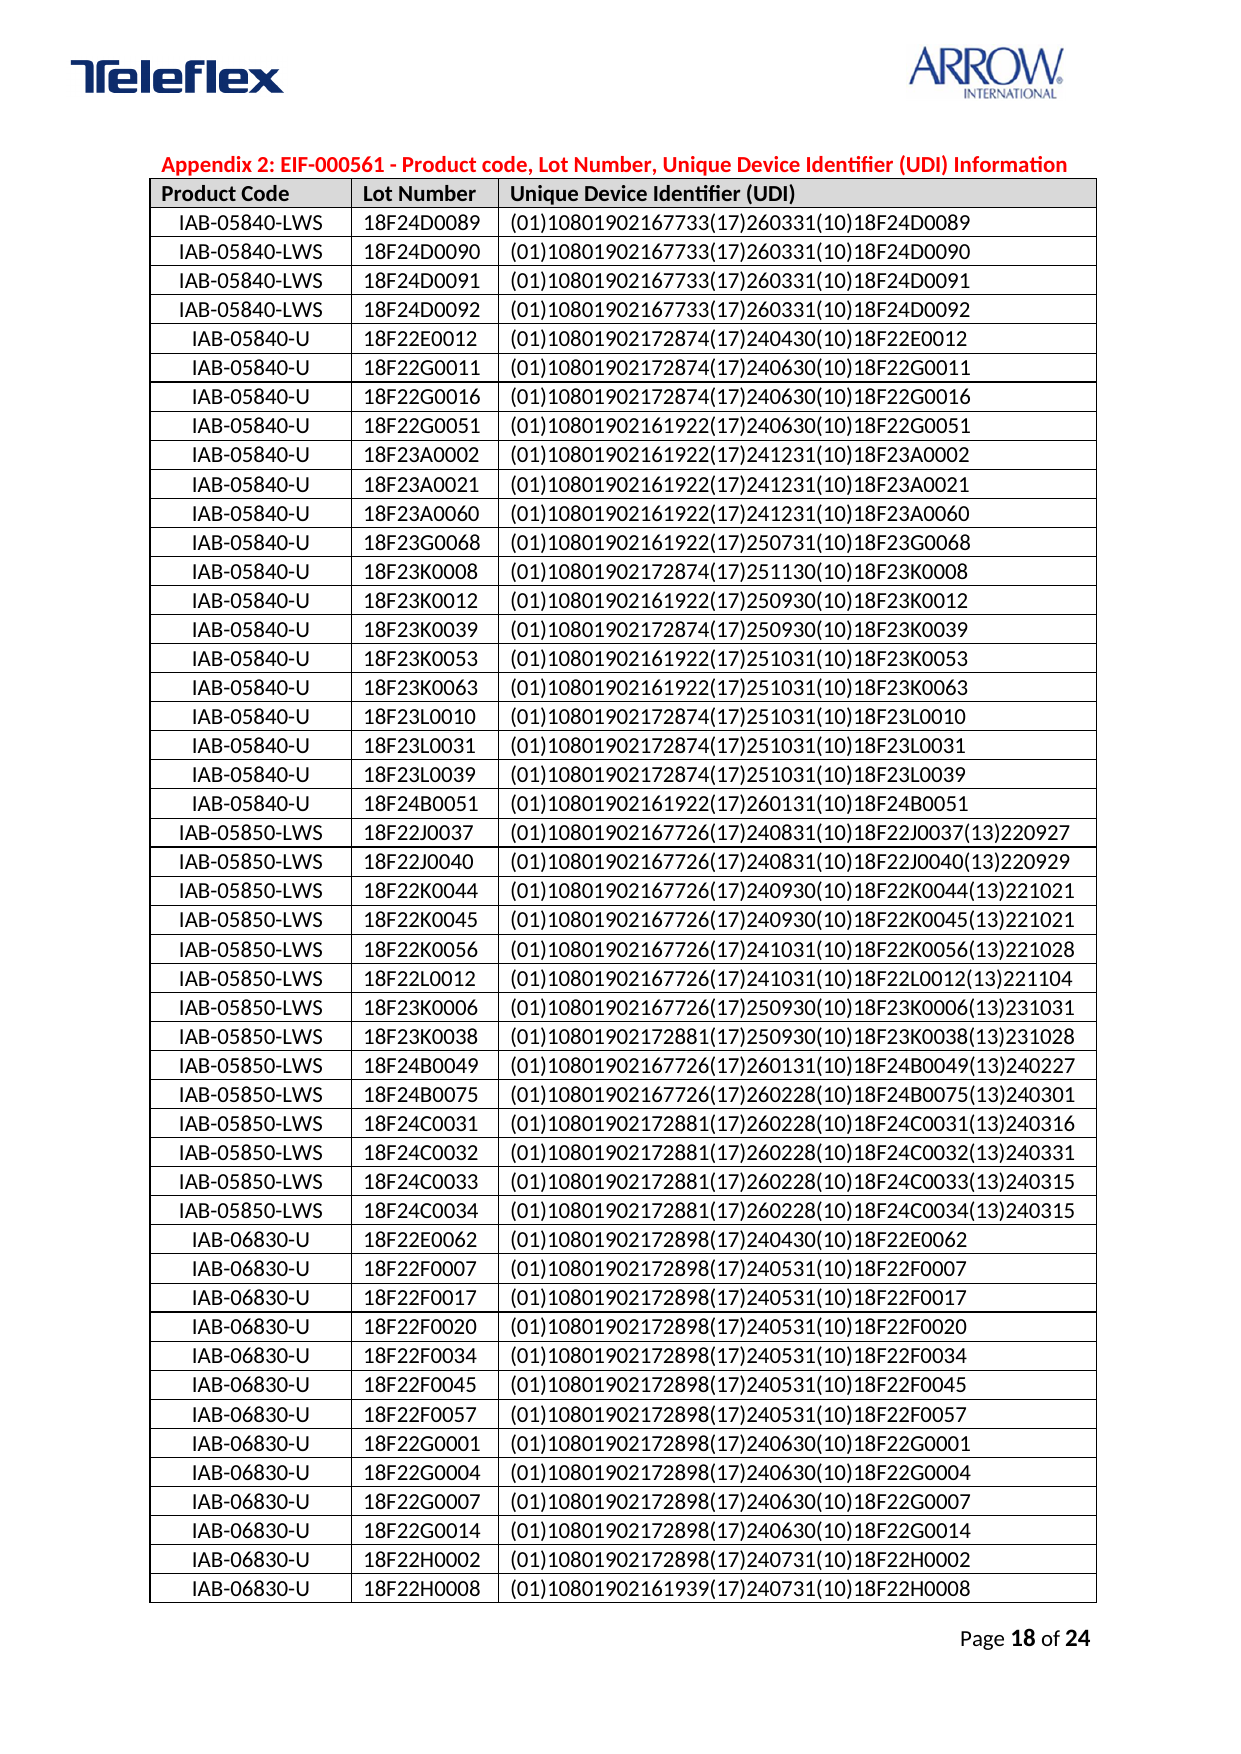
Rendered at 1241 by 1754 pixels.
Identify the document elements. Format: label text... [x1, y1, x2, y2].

table_cell 18F22F0057 [352, 1400, 498, 1428]
table_cell IAB-05840-U [151, 383, 351, 411]
table_cell (01)10801902172898(17)240630(10)18F22G0004 [499, 1458, 1096, 1486]
picture [887, 34, 1078, 100]
table_cell 18F22G0007 [352, 1487, 498, 1515]
table_cell 18F23K0038 [352, 1022, 498, 1050]
table_cell (01)10801902161922(17)240630(10)18F22G0051 [499, 412, 1096, 439]
table_cell IAB-05840-U [151, 528, 351, 556]
table_cell 18F22L0012 [352, 964, 498, 992]
table_cell IAB-05850-LWS [151, 1022, 351, 1050]
picture [65, 56, 288, 97]
table_cell (01)10801902161922(17)260131(10)18F24B0051 [499, 789, 1096, 817]
table_cell 18F23K0053 [352, 644, 498, 672]
table_cell 18F22H0002 [352, 1545, 498, 1573]
table_cell IAB-05850-LWS [151, 877, 351, 904]
table_cell (01)10801902172874(17)251031(10)18F23L0039 [499, 760, 1096, 788]
table_cell 18F24C0034 [352, 1196, 498, 1224]
table_cell 18F23K0012 [352, 586, 498, 614]
table_cell (01)10801902172898(17)240531(10)18F22F0017 [499, 1284, 1096, 1311]
table_cell IAB-05840-U [151, 354, 351, 381]
table_cell IAB-05850-LWS [151, 1138, 351, 1166]
table_cell 18F24C0031 [352, 1109, 498, 1137]
table_cell IAB-05840-U [151, 615, 351, 643]
table_cell 18F23L0031 [352, 731, 498, 759]
table_cell (01)10801902167726(17)240831(10)18F22J0037(13)220927 [499, 819, 1096, 846]
table_cell (01)10801902167726(17)260228(10)18F24B0075(13)240301 [499, 1080, 1096, 1108]
table_cell IAB-05840-U [151, 470, 351, 498]
table_cell IAB-05840-U [151, 644, 351, 672]
table_cell 18F24D0090 [352, 237, 498, 265]
table_cell 18F23A0002 [352, 441, 498, 469]
table_cell (01)10801902161922(17)250731(10)18F23G0068 [499, 528, 1096, 556]
table_cell (01)10801902172874(17)250930(10)18F23K0039 [499, 615, 1096, 643]
table_cell (01)10801902161922(17)241231(10)18F23A0002 [499, 441, 1096, 469]
table_cell (01)10801902167733(17)260331(10)18F24D0090 [499, 237, 1096, 265]
table_cell IAB-05840-U [151, 324, 351, 352]
table_cell IAB-05850-LWS [151, 1080, 351, 1108]
table_cell 18F22G0011 [352, 354, 498, 381]
table_cell (01)10801902167726(17)240930(10)18F22K0044(13)221021 [499, 877, 1096, 904]
table_cell 18F24D0091 [352, 266, 498, 294]
table_cell IAB-05850-LWS [151, 935, 351, 963]
table_cell IAB-06830-U [151, 1429, 351, 1457]
table_cell (01)10801902167733(17)260331(10)18F24D0089 [499, 208, 1096, 236]
table_cell IAB-05840-U [151, 760, 351, 788]
table_cell 18F24D0089 [352, 208, 498, 236]
table_header Appendix 2: EIF-000561 - Product code, Lot Number, Unique Device Identifier (UDI) Information [150, 150, 1096, 178]
table_cell (01)10801902161922(17)251031(10)18F23K0053 [499, 644, 1096, 672]
table_cell (01)10801902172881(17)250930(10)18F23K0038(13)231028 [499, 1022, 1096, 1050]
table_cell 18F22K0044 [352, 877, 498, 904]
table_cell (01)10801902172874(17)251130(10)18F23K0008 [499, 557, 1096, 585]
table_cell Product Code [151, 179, 351, 207]
table_cell 18F23A0021 [352, 470, 498, 498]
table_cell IAB-06830-U [151, 1487, 351, 1515]
table_cell 18F22H0008 [352, 1574, 498, 1602]
table_cell 18F22K0045 [352, 906, 498, 934]
table_cell Lot Number [352, 179, 498, 207]
table_cell IAB-05840-U [151, 702, 351, 730]
table_cell (01)10801902172874(17)251031(10)18F23L0010 [499, 702, 1096, 730]
table_cell (01)10801902167726(17)250930(10)18F23K0006(13)231031 [499, 993, 1096, 1021]
table_cell (01)10801902167726(17)240930(10)18F22K0045(13)221021 [499, 906, 1096, 934]
table_cell 18F22F0034 [352, 1342, 498, 1369]
table_cell (01)10801902172898(17)240531(10)18F22F0057 [499, 1400, 1096, 1428]
table_cell 18F22F0020 [352, 1313, 498, 1341]
table_cell (01)10801902167726(17)241031(10)18F22K0056(13)221028 [499, 935, 1096, 963]
table_cell (01)10801902172898(17)240531(10)18F22F0007 [499, 1254, 1096, 1282]
table_cell IAB-05840-LWS [151, 208, 351, 236]
table_cell 18F22G0001 [352, 1429, 498, 1457]
table_cell 18F24B0051 [352, 789, 498, 817]
table_cell IAB-06830-U [151, 1400, 351, 1428]
table_cell IAB-05850-LWS [151, 964, 351, 992]
table_cell (01)10801902172874(17)240630(10)18F22G0011 [499, 354, 1096, 381]
table_cell 18F23L0039 [352, 760, 498, 788]
table_cell IAB-05840-U [151, 441, 351, 469]
table_cell Unique Device Identifier (UDI) [499, 179, 1096, 207]
table_cell 18F22J0040 [352, 848, 498, 876]
table_cell IAB-05850-LWS [151, 1196, 351, 1224]
table_cell (01)10801902172898(17)240531(10)18F22F0045 [499, 1371, 1096, 1399]
table_cell 18F22E0062 [352, 1225, 498, 1253]
table_cell IAB-05840-U [151, 412, 351, 439]
table_cell (01)10801902172881(17)260228(10)18F24C0032(13)240331 [499, 1138, 1096, 1166]
table_cell 18F23A0060 [352, 499, 498, 527]
table_cell IAB-06830-U [151, 1313, 351, 1341]
table_cell (01)10801902172898(17)240731(10)18F22H0002 [499, 1545, 1096, 1573]
table_cell (01)10801902167726(17)240831(10)18F22J0040(13)220929 [499, 848, 1096, 876]
table_cell 18F23G0068 [352, 528, 498, 556]
table_cell IAB-06830-U [151, 1458, 351, 1486]
table_cell (01)10801902167726(17)241031(10)18F22L0012(13)221104 [499, 964, 1096, 992]
table_cell IAB-05850-LWS [151, 1109, 351, 1137]
table_cell (01)10801902172874(17)251031(10)18F23L0031 [499, 731, 1096, 759]
table_cell (01)10801902167726(17)260131(10)18F24B0049(13)240227 [499, 1051, 1096, 1079]
table_cell (01)10801902172898(17)240531(10)18F22F0020 [499, 1313, 1096, 1341]
table_cell 18F22G0014 [352, 1516, 498, 1544]
table_cell IAB-05850-LWS [151, 1051, 351, 1079]
table_cell 18F23L0010 [352, 702, 498, 730]
table_cell IAB-06830-U [151, 1254, 351, 1282]
table_cell IAB-05840-LWS [151, 266, 351, 294]
table_cell (01)10801902172881(17)260228(10)18F24C0033(13)240315 [499, 1167, 1096, 1195]
table_cell (01)10801902172898(17)240630(10)18F22G0001 [499, 1429, 1096, 1457]
table_cell (01)10801902161922(17)241231(10)18F23A0021 [499, 470, 1096, 498]
table_cell IAB-05840-LWS [151, 237, 351, 265]
table_cell IAB-05840-U [151, 557, 351, 585]
table_cell 18F22G0051 [352, 412, 498, 439]
table_cell 18F22J0037 [352, 819, 498, 846]
table_cell 18F22G0004 [352, 1458, 498, 1486]
table_cell 18F22F0017 [352, 1284, 498, 1311]
table_cell (01)10801902172898(17)240630(10)18F22G0014 [499, 1516, 1096, 1544]
table_cell (01)10801902172898(17)240430(10)18F22E0062 [499, 1225, 1096, 1253]
table_cell IAB-05850-LWS [151, 1167, 351, 1195]
table_cell 18F22E0012 [352, 324, 498, 352]
table_cell IAB-05850-LWS [151, 848, 351, 876]
table_cell (01)10801902167733(17)260331(10)18F24D0092 [499, 295, 1096, 323]
table_cell (01)10801902161922(17)241231(10)18F23A0060 [499, 499, 1096, 527]
table_cell IAB-06830-U [151, 1545, 351, 1573]
table_cell 18F24B0049 [352, 1051, 498, 1079]
table_cell 18F22F0007 [352, 1254, 498, 1282]
table_cell 18F23K0039 [352, 615, 498, 643]
table_cell IAB-05840-U [151, 789, 351, 817]
table_cell 18F22G0016 [352, 383, 498, 411]
table_cell IAB-06830-U [151, 1371, 351, 1399]
table_cell 18F22K0056 [352, 935, 498, 963]
table_cell IAB-06830-U [151, 1225, 351, 1253]
table_cell IAB-05840-LWS [151, 295, 351, 323]
table_cell IAB-05850-LWS [151, 906, 351, 934]
table_cell IAB-06830-U [151, 1516, 351, 1544]
table_cell IAB-06830-U [151, 1574, 351, 1602]
table_cell 18F24D0092 [352, 295, 498, 323]
table_cell (01)10801902172898(17)240630(10)18F22G0007 [499, 1487, 1096, 1515]
table_cell 18F22F0045 [352, 1371, 498, 1399]
table_cell (01)10801902167733(17)260331(10)18F24D0091 [499, 266, 1096, 294]
table_cell (01)10801902172881(17)260228(10)18F24C0031(13)240316 [499, 1109, 1096, 1137]
table_cell IAB-05840-U [151, 586, 351, 614]
table_cell (01)10801902161922(17)251031(10)18F23K0063 [499, 673, 1096, 701]
table_cell (01)10801902172881(17)260228(10)18F24C0034(13)240315 [499, 1196, 1096, 1224]
table_cell IAB-05840-U [151, 731, 351, 759]
table_cell IAB-05850-LWS [151, 819, 351, 846]
table_cell (01)10801902172874(17)240630(10)18F22G0016 [499, 383, 1096, 411]
table_cell (01)10801902161939(17)240731(10)18F22H0008 [499, 1574, 1096, 1602]
table_cell (01)10801902161922(17)250930(10)18F23K0012 [499, 586, 1096, 614]
table_cell 18F23K0063 [352, 673, 498, 701]
table_cell 18F23K0006 [352, 993, 498, 1021]
table_cell IAB-06830-U [151, 1284, 351, 1311]
table_cell 18F24B0075 [352, 1080, 498, 1108]
table_cell IAB-06830-U [151, 1342, 351, 1369]
table_cell 18F24C0032 [352, 1138, 498, 1166]
table_cell (01)10801902172898(17)240531(10)18F22F0034 [499, 1342, 1096, 1369]
table_cell (01)10801902172874(17)240430(10)18F22E0012 [499, 324, 1096, 352]
table_cell 18F24C0033 [352, 1167, 498, 1195]
table_cell IAB-05850-LWS [151, 993, 351, 1021]
table_cell IAB-05840-U [151, 673, 351, 701]
table_cell IAB-05840-U [151, 499, 351, 527]
table_cell 18F23K0008 [352, 557, 498, 585]
